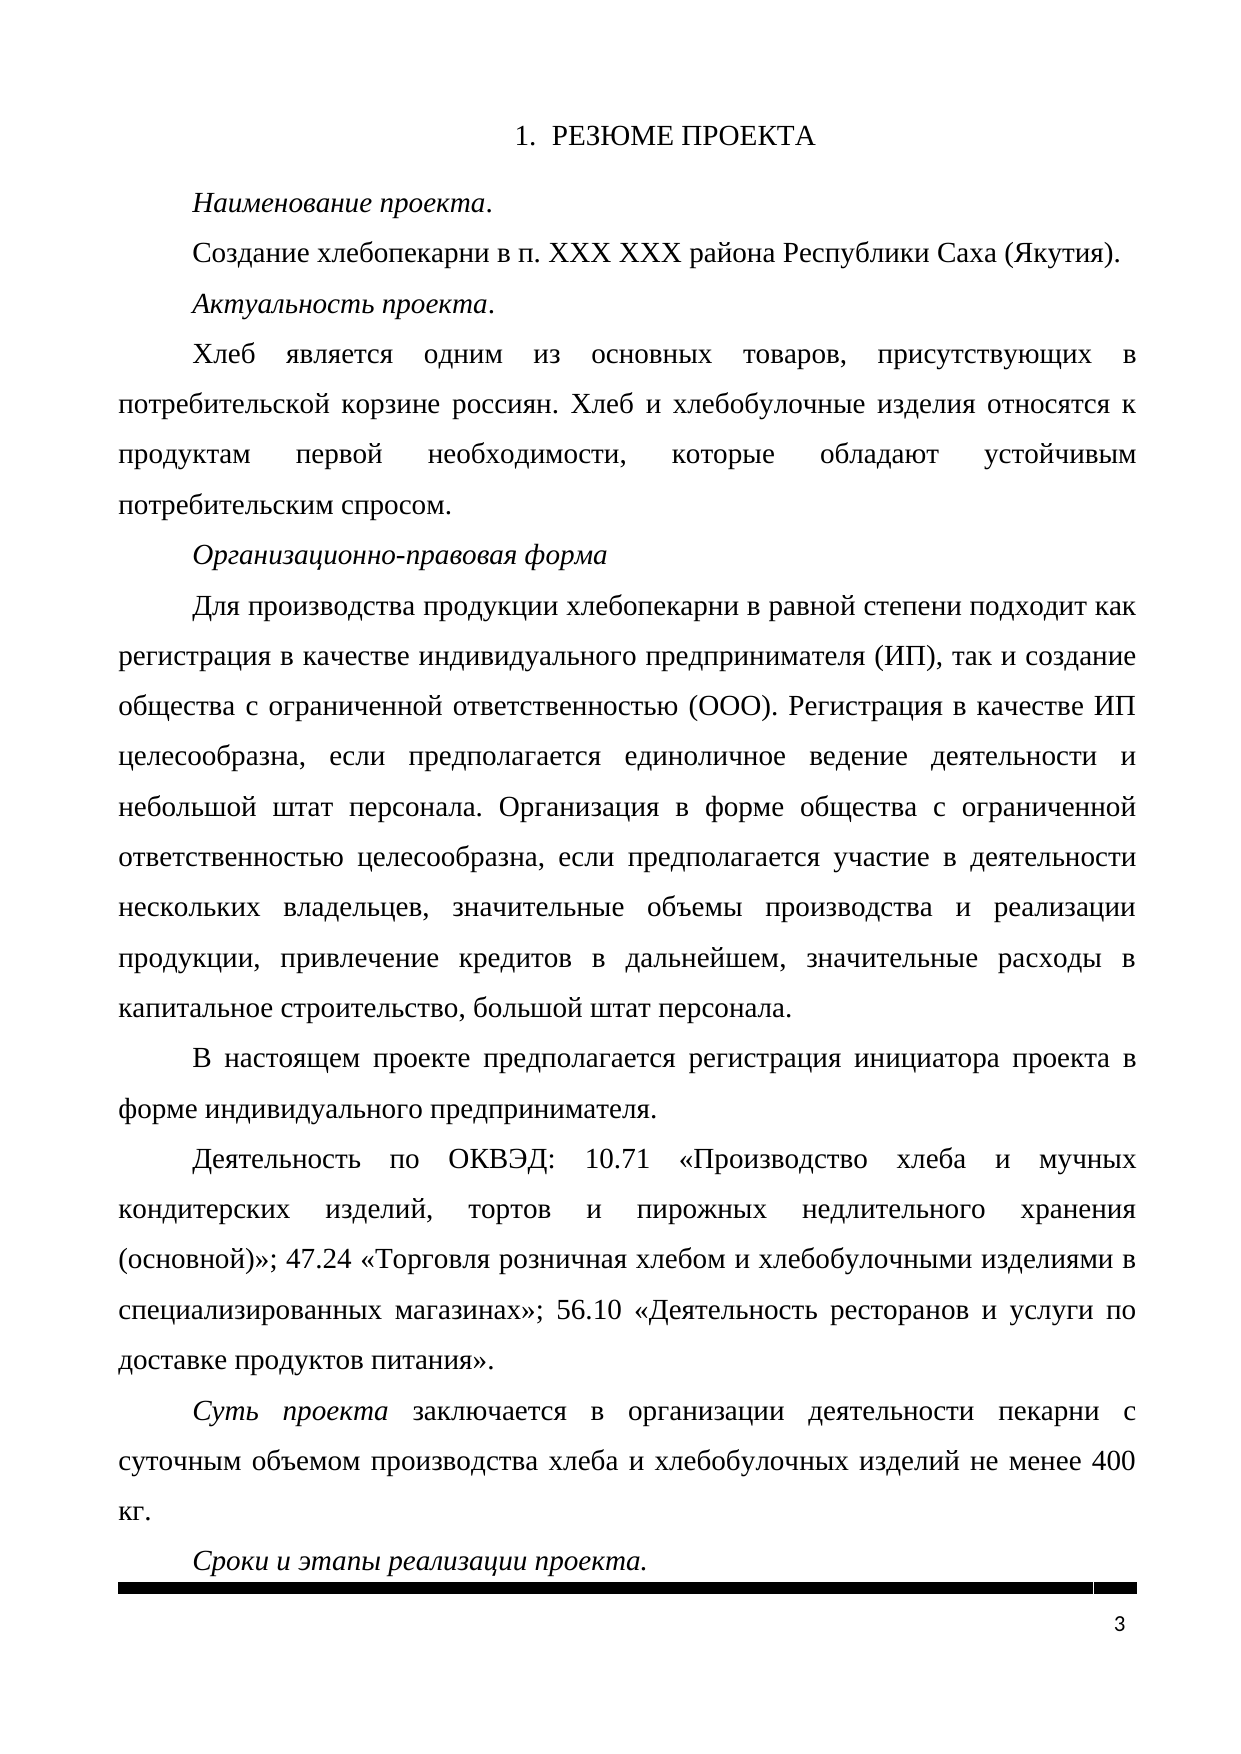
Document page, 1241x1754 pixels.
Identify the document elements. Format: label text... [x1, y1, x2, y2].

text Для производства продукции хлебопекарни в равной степени подходит как регистрация в качестве индивидуального предпринимателя (ИП), так и создание общества с ограниченной ответственностью (ООО). Регистрация в качестве ИП целесообразна, если предполагается единоличное ведение деятельности и небольшой штат персонала. Организация в форме общества с ограниченной ответственностью целесообразна, если предполагается участие в деятельности нескольких владельцев, значительные объемы производства и реализации продукции, привлечение кредитов в дальнейшем, значительные расходы в капитальное строительство, большой штат персонала. [118, 588, 1137, 1024]
text Хлеб является одним из основных товаров, присутствующих в потребительской корзине россиян. Хлеб и хлебобулочные изделия относятся к продуктам первой необходимости, которые обладают устойчивым потребительским спросом. [118, 336, 1137, 521]
text В настоящем проекте предполагается регистрация инициатора проекта в форме индивидуального предпринимателя. [118, 1040, 1137, 1124]
text Деятельность по ОКВЭД: 10.71 «Производство хлеба и мучных кондитерских изделий, тортов и пирожных недлительного хранения (основной)»; 47.24 «Торговля розничная хлебом и хлебобулочными изделиями в специализированных магазинах»; 56.10 «Деятельность ресторанов и услуги по доставке продуктов питания». [118, 1141, 1137, 1376]
text Наименование проекта. [118, 185, 1137, 219]
subtitle Резюме проекта [193, 118, 1137, 152]
text Организационно-правовая форма [118, 537, 1137, 571]
text Сроки и этапы реализации проекта. [118, 1543, 1137, 1577]
text Создание хлебопекарни в п. ХХХ ХХХ района Республики Саха (Якутия). [118, 235, 1137, 269]
text Суть проекта заключается в организации деятельности пекарни с суточным объемом производства хлеба и хлебобулочных изделий не менее 400 кг. [118, 1393, 1137, 1527]
text Актуальность проекта. [118, 286, 1137, 319]
